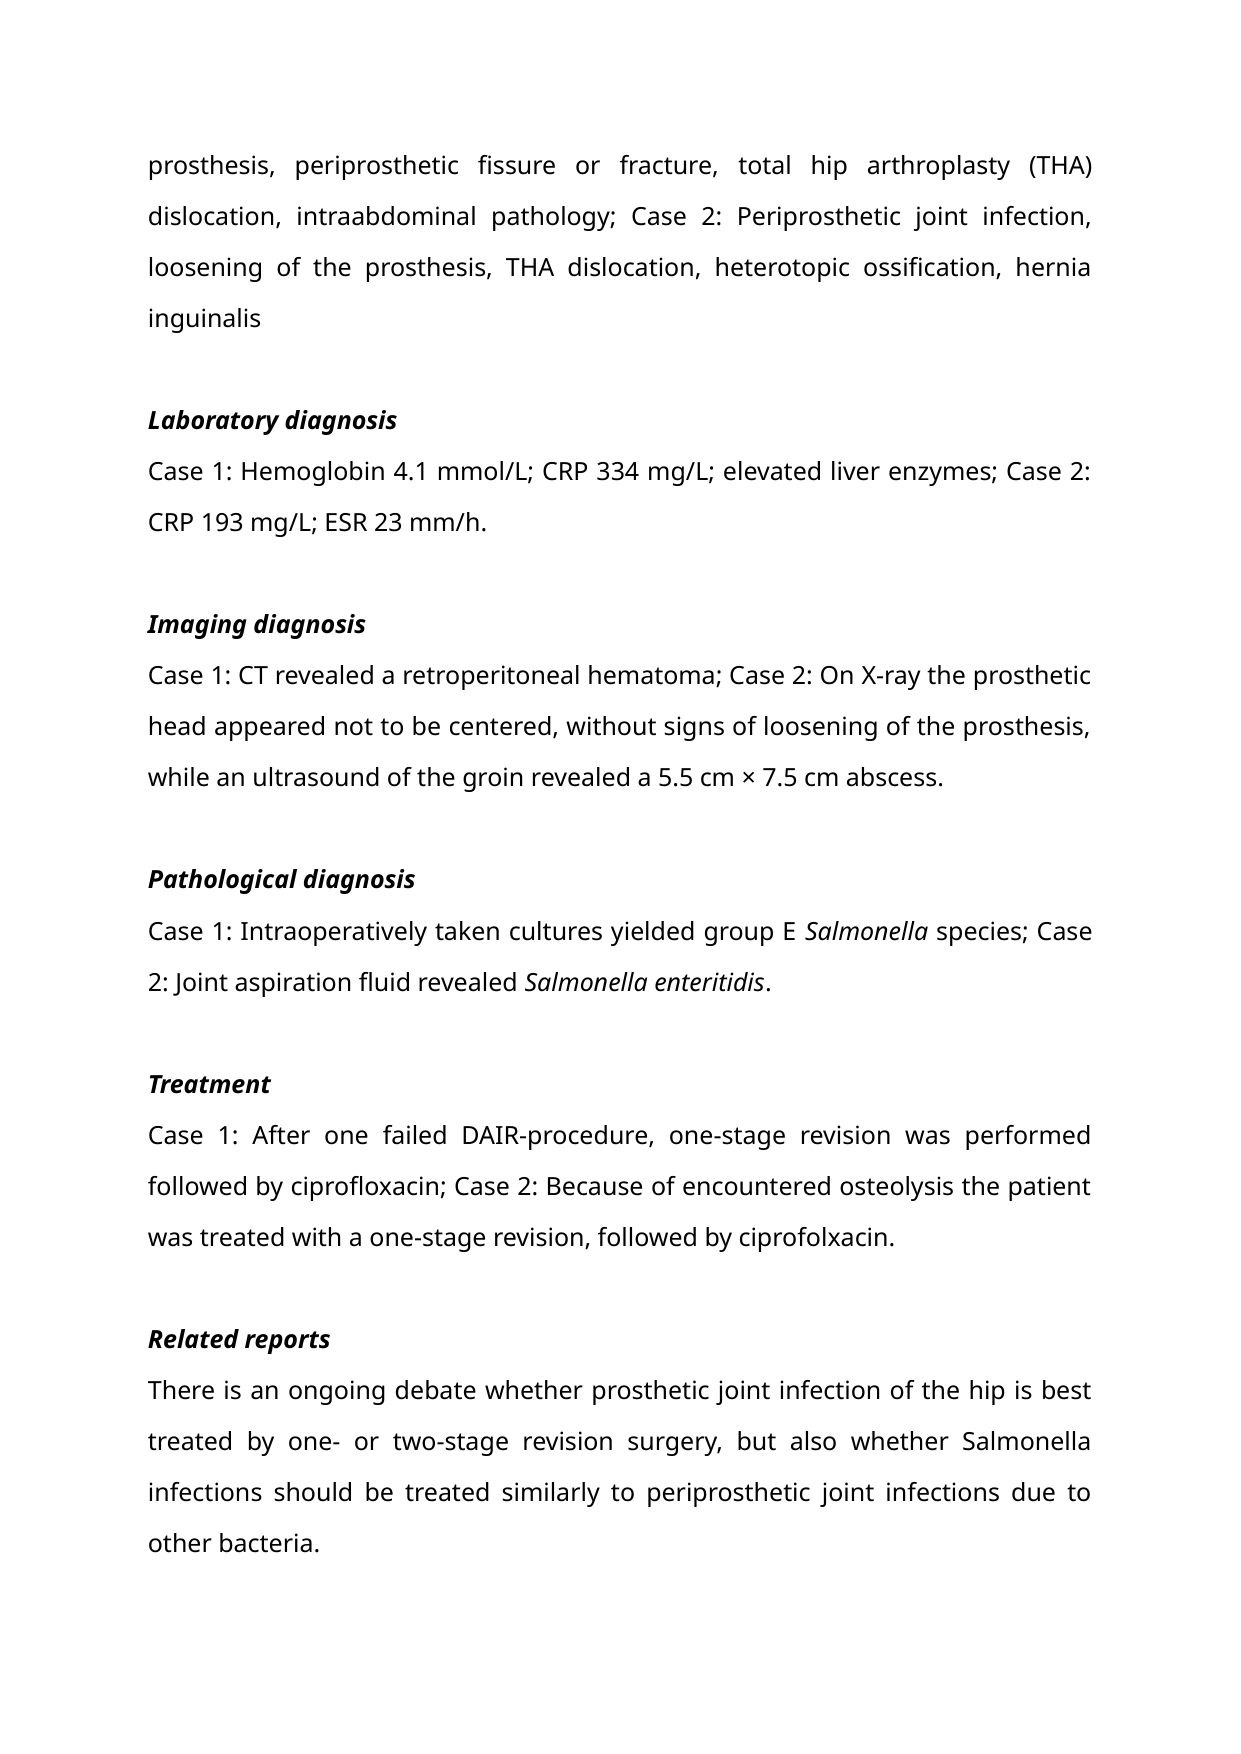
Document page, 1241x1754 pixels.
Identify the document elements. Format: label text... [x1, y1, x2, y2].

text Case 1: CT revealed a retroperitoneal hematoma; Case 2: On X-ray the prosthetic head appeared not to be centered, without signs of loosening of the prosthesis, while an ultrasound of the groin revealed a 5.5 cm × 7.5 cm abscess. [148, 658, 1093, 794]
text Case 1: Intraoperatively taken cultures yielded group E Salmonella species; Case 2: Joint aspiration fluid revealed Salmonella enteritidis. [148, 913, 1093, 998]
text Case 1: After one failed DAIR-procedure, one-stage revision was performed followed by ciprofloxacin; Case 2: Because of encountered osteolysis the patient was treated with a one-stage revision, followed by ciprofolxacin. [148, 1117, 1093, 1253]
text Laboratory diagnosis [148, 403, 1093, 437]
text Case 1: Hemoglobin 4.1 mmol/L; CRP 334 mg/L; elevated liver enzymes; Case 2: CRP 193 mg/L; ESR 23 mm/h. [148, 454, 1093, 539]
text There is an ongoing debate whether prosthetic joint infection of the hip is best treated by one- or two-stage revision surgery, but also whether Salmonella infections should be treated similarly to periprosthetic joint infections due to other bacteria. [148, 1373, 1093, 1560]
text Related reports [148, 1322, 1093, 1356]
text Imaging diagnosis [148, 607, 1093, 641]
text Pathological diagnosis [148, 862, 1093, 896]
text Treatment [148, 1066, 1093, 1100]
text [148, 148, 1093, 335]
